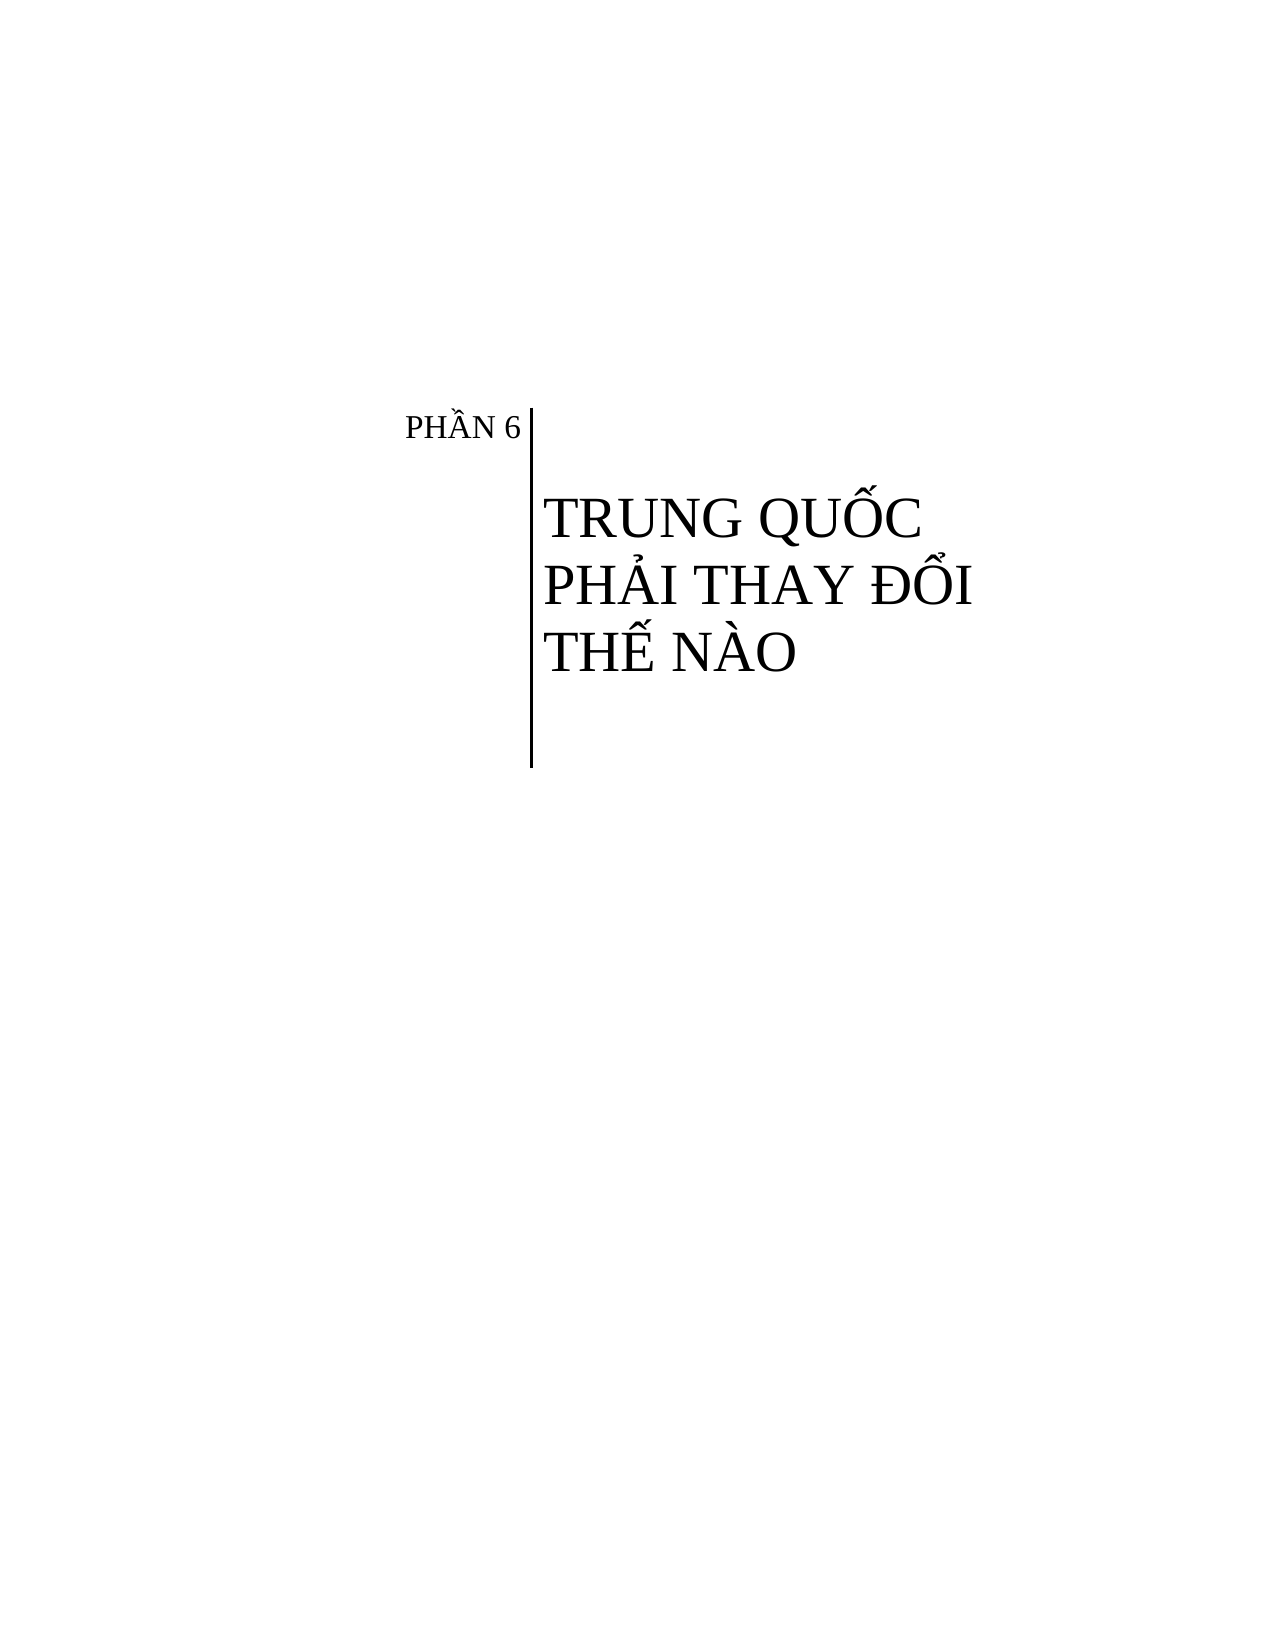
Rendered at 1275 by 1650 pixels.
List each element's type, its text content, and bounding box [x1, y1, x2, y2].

table_header PHẦN 6 [195, 408, 530, 768]
table_header TRUNG QUỐC PHẢI THAY ĐỔI THẾ NÀO [533, 408, 1079, 768]
